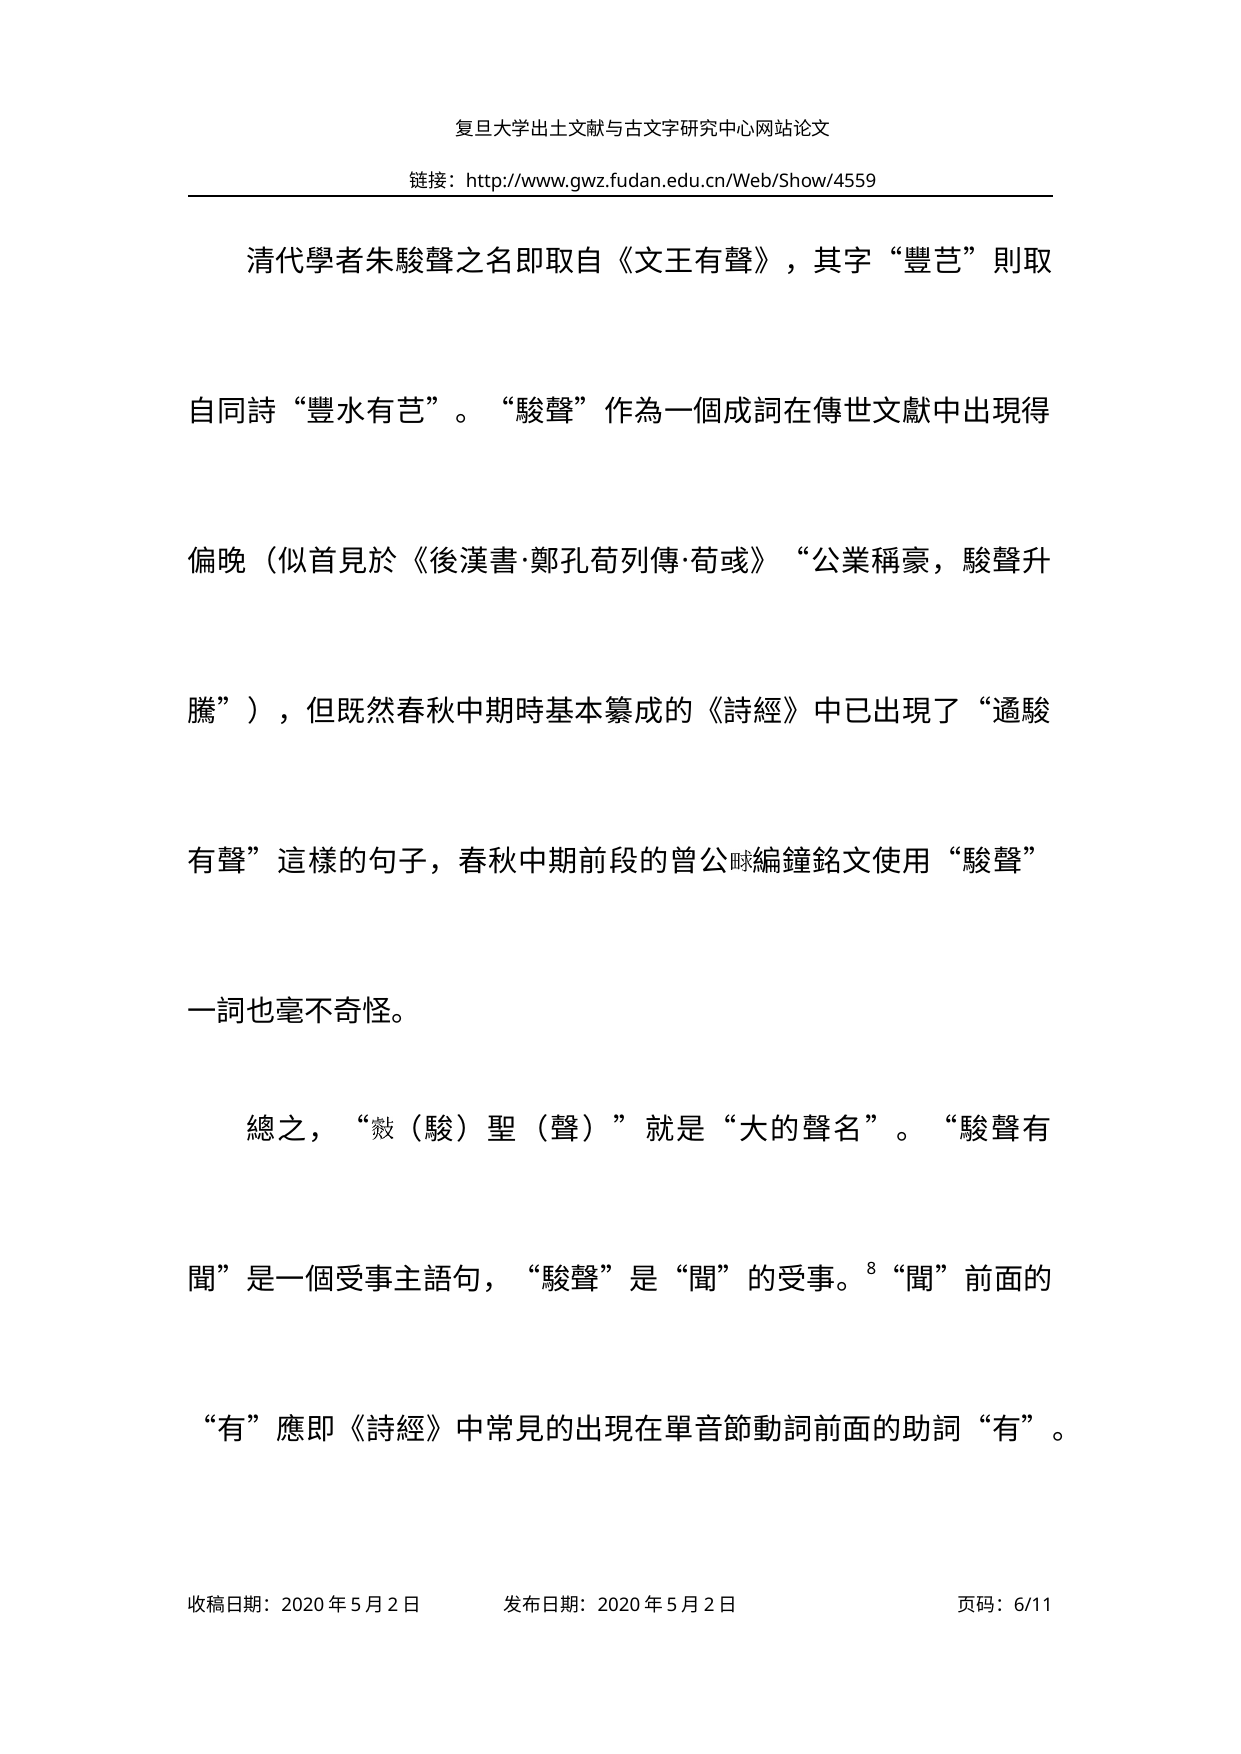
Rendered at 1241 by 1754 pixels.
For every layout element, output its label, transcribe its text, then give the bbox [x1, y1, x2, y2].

picture [730, 849, 753, 872]
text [187, 1089, 1053, 1464]
picture [371, 1116, 394, 1140]
text 清代學者朱駿聲之名即取自《文王有聲》，其字“豐芑”則取自同詩“豐水有芑”。“駿聲”作為一個成詞在傳世文獻中出現得偏晚（似首見於《後漢書·鄭孔荀列傳·荀彧》“公業稱豪，駿聲升騰”），但既然春秋中期時基本纂成的《詩經》中已出現了“遹駿有聲”這樣的句子，春秋中期前段的曾公編鐘銘文使用“駿聲”一詞也毫不奇怪。 [187, 222, 1053, 1047]
